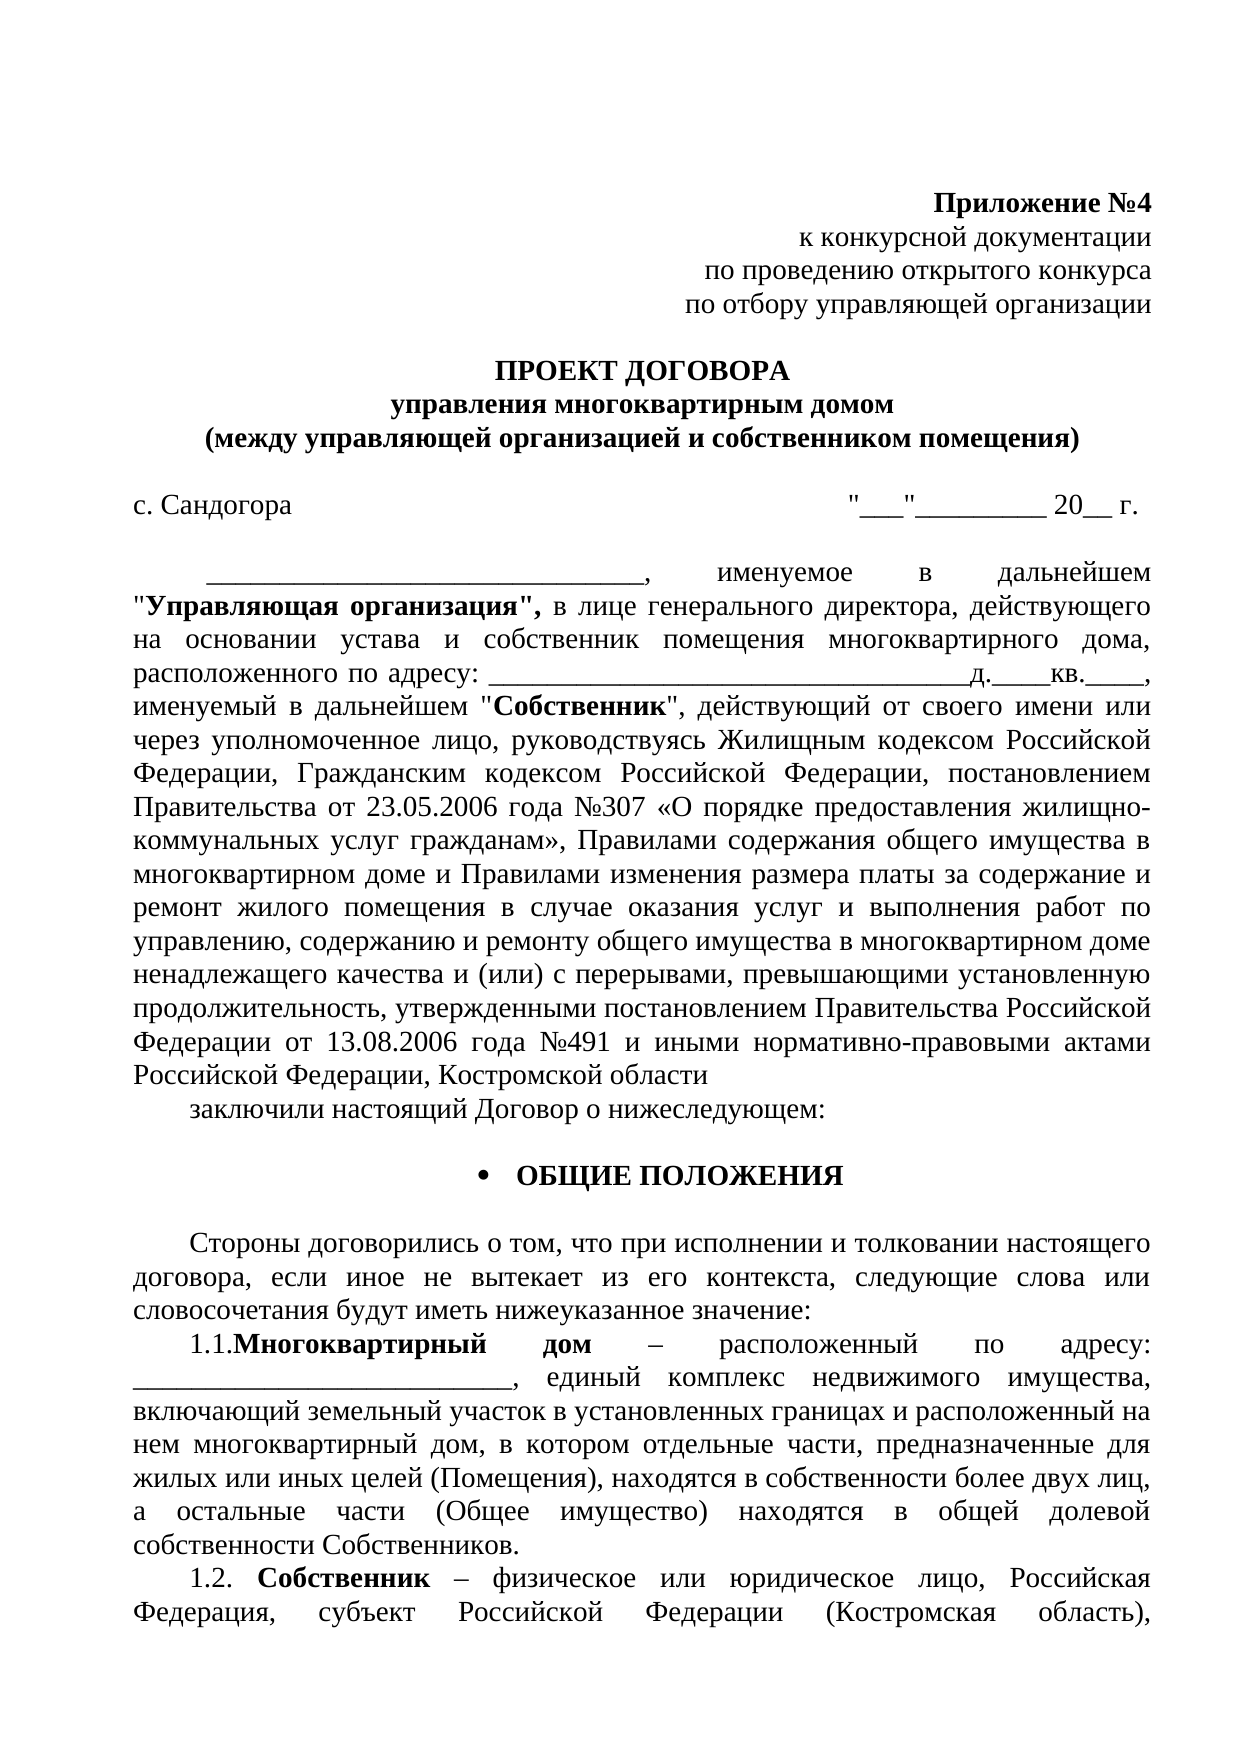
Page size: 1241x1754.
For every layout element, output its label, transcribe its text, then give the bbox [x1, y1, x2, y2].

text ______________________________, именуемое в дальнейшем "Управляющая организация", в лице генерального директора, действующего на основании устава и собственник помещения многоквартирного дома, расположенного по адресу: _________________________________д.____кв.____, именуемый в дальнейшем "Собственник", действующий от своего имени или через уполномоченное лицо, руководствуясь Жилищным кодексом Российской Федерации, Гражданским кодексом Российской Федерации, постановлением Правительства от 23.05.2006 года №307 «О порядке предоставления жилищно-коммунальных услуг гражданам», Правилами содержания общего имущества в многоквартирном доме и Правилами изменения размера платы за содержание и ремонт жилого помещения в случае оказания услуг и выполнения работ по управлению, содержанию и ремонту общего имущества в многоквартирном доме ненадлежащего качества и (или) с перерывами, превышающими установленную продолжительность, утвержденными постановлением Правительства Российской Федерации от 13.08.2006 года №491 и иными нормативно-правовыми актами Российской Федерации, Костромской области [133, 554, 1152, 1091]
text к конкурсной документации [133, 219, 1152, 252]
text по проведению открытого конкурса [133, 252, 1152, 286]
text с. Сандогора "___"_________ 20__ г. [133, 487, 1152, 521]
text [133, 1561, 1152, 1628]
text управления многоквартирным домом [133, 386, 1152, 420]
text ПРОЕКТ ДОГОВОРА [133, 353, 1152, 386]
text Стороны договорились о том, что при исполнении и толковании настоящего договора, если иное не вытекает из его контекста, следующие слова или словосочетания будут иметь нижеуказанное значение: [133, 1225, 1152, 1326]
text 1.1.Многоквартирный дом – расположенный по адресу: __________________________, единый комплекс недвижимого имущества, включающий земельный участок в установленных границах и расположенный на нем многоквартирный дом, в котором отдельные части, предназначенные для жилых или иных целей (Помещения), находятся в собственности более двух лиц, а остальные части (Общее имущество) находятся в общей долевой собственности Собственников. [133, 1326, 1152, 1561]
text по отбору управляющей организации [133, 286, 1152, 319]
text заключили настоящий Договор о нижеследующем: [133, 1091, 1152, 1124]
text (между управляющей организацией и собственником помещения) [133, 420, 1152, 453]
text Приложение №4 [133, 185, 1152, 219]
list ОБЩИЕ ПОЛОЖЕНИЯ [170, 1158, 1152, 1192]
